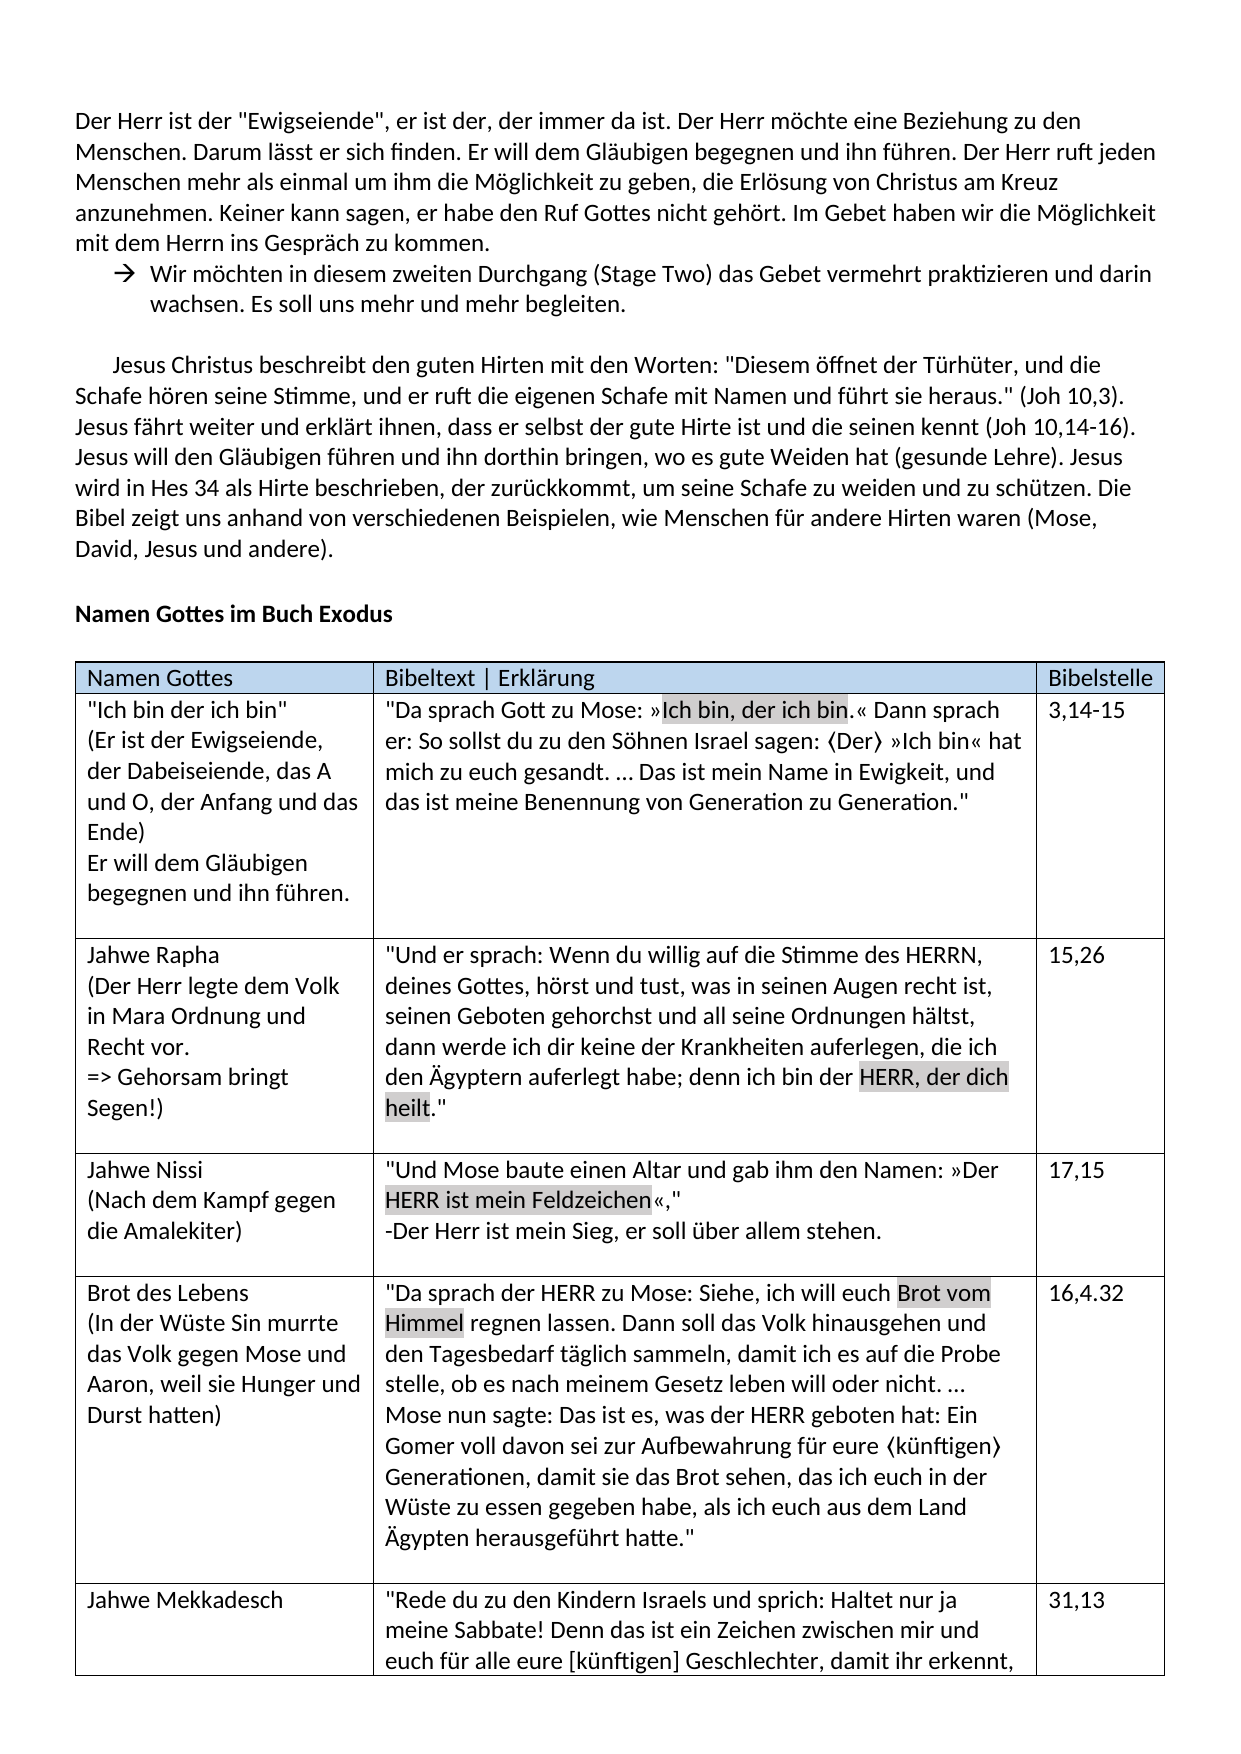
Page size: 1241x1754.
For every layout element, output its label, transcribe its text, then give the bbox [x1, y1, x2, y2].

table_cell Jahwe Rapha (Der Herr legte dem Volk in Mara Ordnung und Recht vor. => Gehorsam bringt Segen!) [76, 939, 373, 1153]
table_cell 31,13 [1037, 1584, 1164, 1675]
text Jesus Christus beschreibt den guten Hirten mit den Worten: "Diesem öffnet der Türhüter, und die Schafe hören seine Stimme, und er ruft die eigenen Schafe mit Namen und führt sie heraus." (Joh 10,3). Jesus fährt weiter und erklärt ihnen, dass er selbst der gute Hirte ist und die seinen kennt (Joh 10,14-16). Jesus will den Gläubigen führen und ihn dorthin bringen, wo es gute Weiden hat (gesunde Lehre). Jesus wird in Hes 34 als Hirte beschrieben, der zurückkommt, um seine Schafe zu weiden und zu schützen. Die Bibel zeigt uns anhand von verschiedenen Beispielen, wie Menschen für andere Hirten waren (Mose, David, Jesus und andere). [75, 350, 1165, 563]
table_cell 16,4.32 [1037, 1277, 1164, 1583]
table_cell Brot des Lebens (In der Wüste Sin murrte das Volk gegen Mose und Aaron, weil sie Hunger und Durst hatten) [76, 1277, 373, 1583]
subtitle Namen Gottes im Buch Exodus [75, 598, 1165, 628]
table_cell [374, 1584, 1036, 1675]
text Der Herr ist der "Ewigseiende", er ist der, der immer da ist. Der Herr möchte eine Beziehung zu den Menschen. Darum lässt er sich finden. Er will dem Gläubigen begegnen und ihn führen. Der Herr ruft jeden Menschen mehr als einmal um ihm die Möglichkeit zu geben, die Erlösung von Christus am Kreuz anzunehmen. Keiner kann sagen, er habe den Ruf Gottes nicht gehört. Im Gebet haben wir die Möglichkeit mit dem Herrn ins Gespräch zu kommen. [75, 106, 1165, 258]
table_header Namen Gottes [76, 663, 373, 693]
table_cell Jahwe Nissi (Nach dem Kampf gegen die Amalekiter) [76, 1154, 373, 1276]
table_cell 17,15 [1037, 1154, 1164, 1276]
table_cell "Ich bin der ich bin" (Er ist der Ewigseiende, der Dabeiseiende, das A und O, der Anfang und das Ende) Er will dem Gläubigen begegnen und ihn führen. [76, 694, 373, 938]
table_cell "Und Mose baute einen Altar und gab ihm den Namen: »Der HERR ist mein Feldzeichen«," -Der Herr ist mein Sieg, er soll über allem stehen. [374, 1154, 1036, 1276]
table_cell "Da sprach Gott zu Mose: »Ich bin, der ich bin.« Dann sprach er: So sollst du zu den Söhnen Israel sagen: ⟨Der⟩ »Ich bin« hat mich zu euch gesandt. … Das ist mein Name in Ewigkeit, und das ist meine Benennung von Generation zu Generation." [374, 694, 1036, 938]
list Wir möchten in diesem zweiten Durchgang (Stage Two) das Gebet vermehrt praktizieren und darin wachsen. Es soll uns mehr und mehr begleiten. [112, 258, 1165, 319]
table_header Bibeltext | Erklärung [374, 663, 1036, 693]
table_header Bibelstelle [1037, 663, 1164, 693]
table_cell Jahwe Mekkadesch [76, 1584, 373, 1675]
table_cell 3,14-15 [1037, 694, 1164, 938]
table_cell "Und er sprach: Wenn du willig auf die Stimme des HERRN, deines Gottes, hörst und tust, was in seinen Augen recht ist, seinen Geboten gehorchst und all seine Ordnungen hältst, dann werde ich dir keine der Krankheiten auferlegen, die ich den Ägyptern auferlegt habe; denn ich bin der HERR, der dich heilt." [374, 939, 1036, 1153]
table_cell 15,26 [1037, 939, 1164, 1153]
table_cell "Da sprach der HERR zu Mose: Siehe, ich will euch Brot vom Himmel regnen lassen. Dann soll das Volk hinausgehen und den Tagesbedarf täglich sammeln, damit ich es auf die Probe stelle, ob es nach meinem Gesetz leben will oder nicht. … Mose nun sagte: Das ist es, was der HERR geboten hat: Ein Gomer voll davon sei zur Aufbewahrung für eure ⟨künftigen⟩ Generationen, damit sie das Brot sehen, das ich euch in der Wüste zu essen gegeben habe, als ich euch aus dem Land Ägypten herausgeführt hatte." [374, 1277, 1036, 1583]
